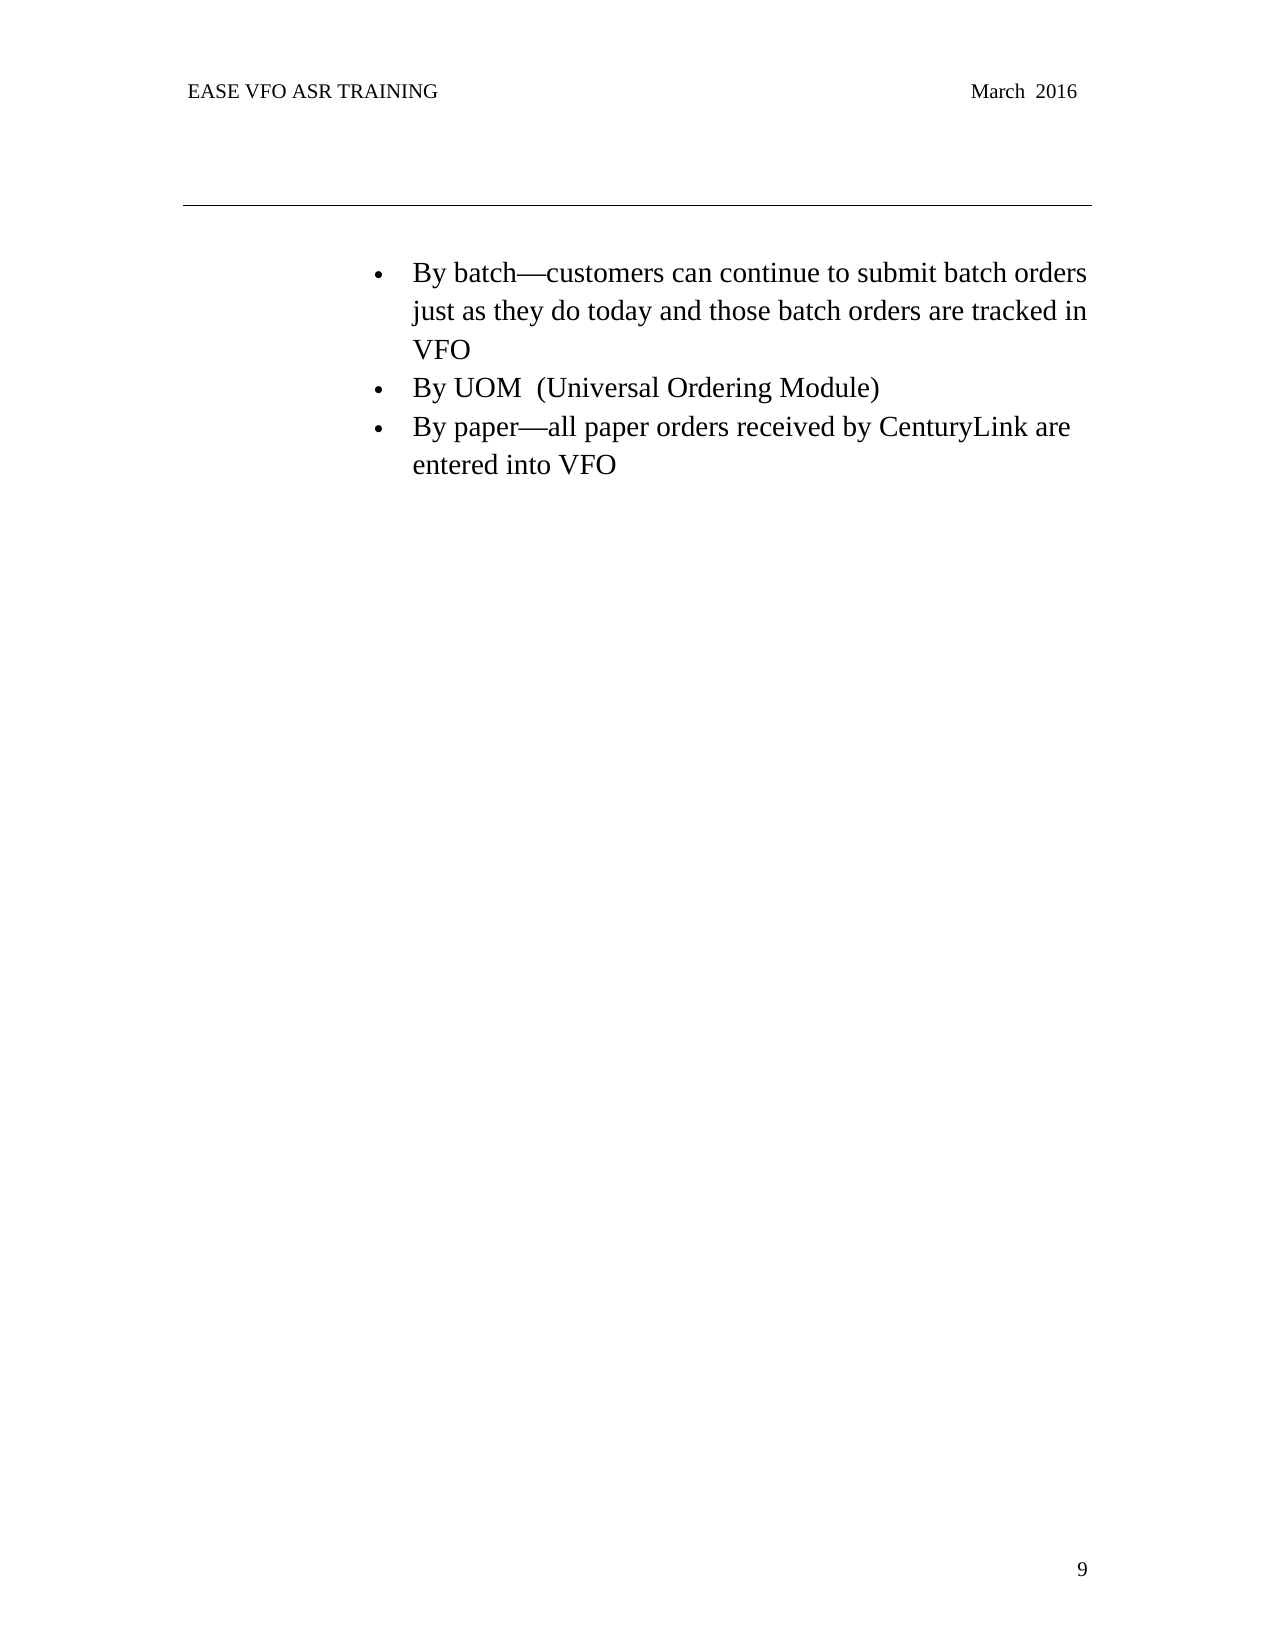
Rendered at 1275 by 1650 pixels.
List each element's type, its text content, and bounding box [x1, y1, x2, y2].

list By batch—customers can continue to submit batch orders just as they do today and those batch orders are tracked in VFO [375, 255, 1087, 365]
list By paper—all paper orders received by CenturyLink are entered into VFO [375, 409, 1087, 481]
list By UOM (Universal Ordering Module) [375, 370, 1087, 404]
